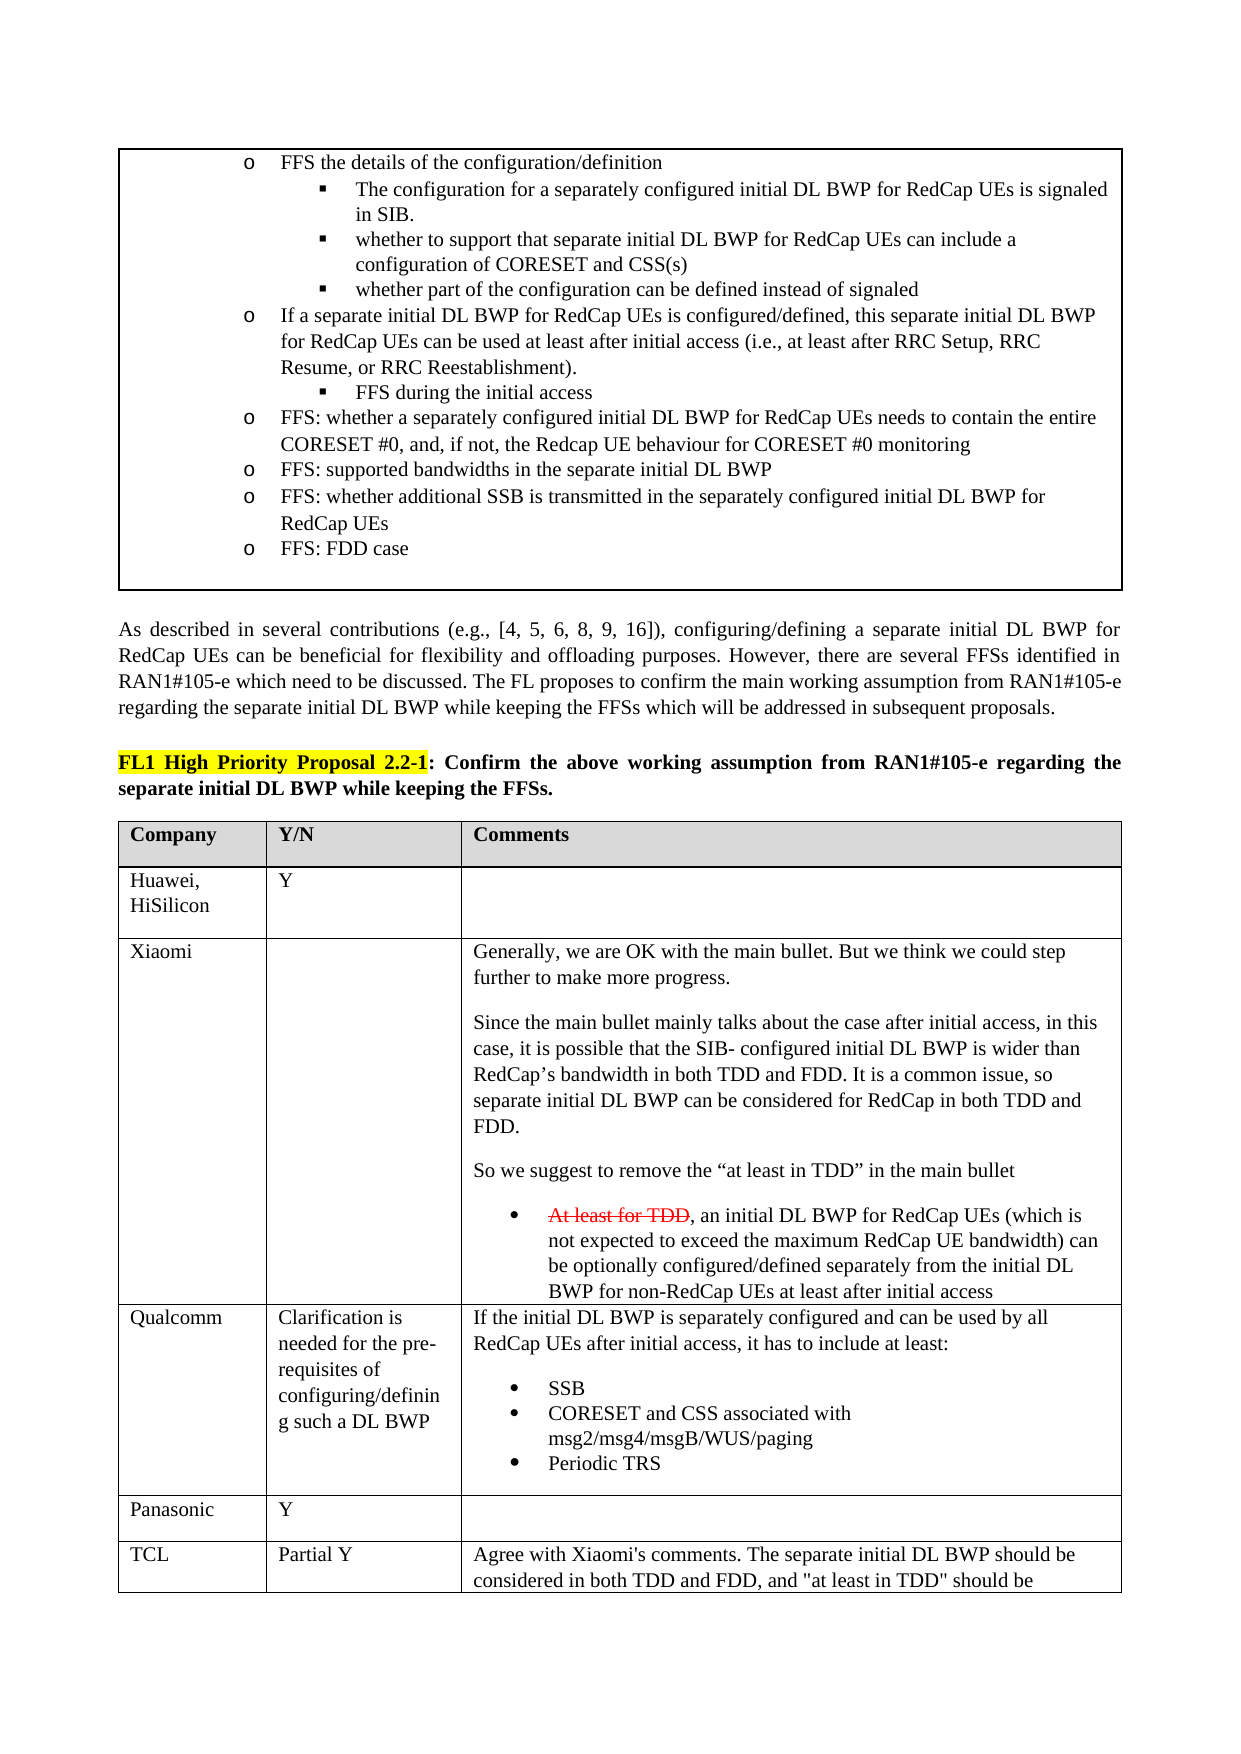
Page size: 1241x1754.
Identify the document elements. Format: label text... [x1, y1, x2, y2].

table_cell Y [267, 868, 461, 938]
table_cell Panasonic [119, 1496, 266, 1541]
table_cell Huawei, HiSilicon [119, 868, 266, 938]
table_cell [462, 1542, 1121, 1592]
table_cell If the initial DL BWP is separately configured and can be used by all RedCap UEs after initial access, it has to include at least: SSB CORESET and CSS associated with msg2/msg4/msgB/WUS/paging Periodic TRS [462, 1305, 1121, 1495]
table_header Comments [462, 822, 1121, 866]
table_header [120, 150, 1121, 589]
table_header Company [119, 822, 266, 866]
table_header Y/N [267, 822, 461, 866]
table_cell TCL [119, 1542, 266, 1592]
table_cell Qualcomm [119, 1305, 266, 1495]
text As described in several contributions (e.g., [4, 5, 6, 8, 9, 16]), configuring/defining a separate initial DL BWP for RedCap UEs can be beneficial for flexibility and offloading purposes. However, there are several FFSs identified in RAN1#105-e which need to be discussed. The FL proposes to confirm the main working assumption from RAN1#105-e regarding the separate initial DL BWP while keeping the FFSs which will be addressed in subsequent proposals. [118, 591, 1122, 719]
text FL1 High Priority Proposal 2.2-1: Confirm the above working assumption from RAN1#105-e regarding the separate initial DL BWP while keeping the FFSs. [118, 750, 1122, 800]
table_cell Partial Y [267, 1542, 461, 1592]
table_cell Y [267, 1496, 461, 1541]
table_cell Xiaomi [119, 939, 266, 1304]
table_cell Clarification is needed for the pre-requisites of configuring/defining such a DL BWP [267, 1305, 461, 1495]
table_cell [462, 868, 1121, 938]
table_cell Generally, we are OK with the main bullet. But we think we could step further to make more progress. Since the main bullet mainly talks about the case after initial access, in this case, it is possible that the SIB- configured initial DL BWP is wider than RedCap’s bandwidth in both TDD and FDD. It is a common issue, so separate initial DL BWP can be considered for RedCap in both TDD and FDD. So we suggest to remove the “at least in TDD” in the main bullet At least for TDD, an initial DL BWP for RedCap UEs (which is not expected to exceed the maximum RedCap UE bandwidth) can be optionally configured/defined separately from the initial DL BWP for non-RedCap UEs at least after initial access [462, 939, 1121, 1304]
table_cell [267, 939, 461, 1304]
table_cell [462, 1496, 1121, 1541]
